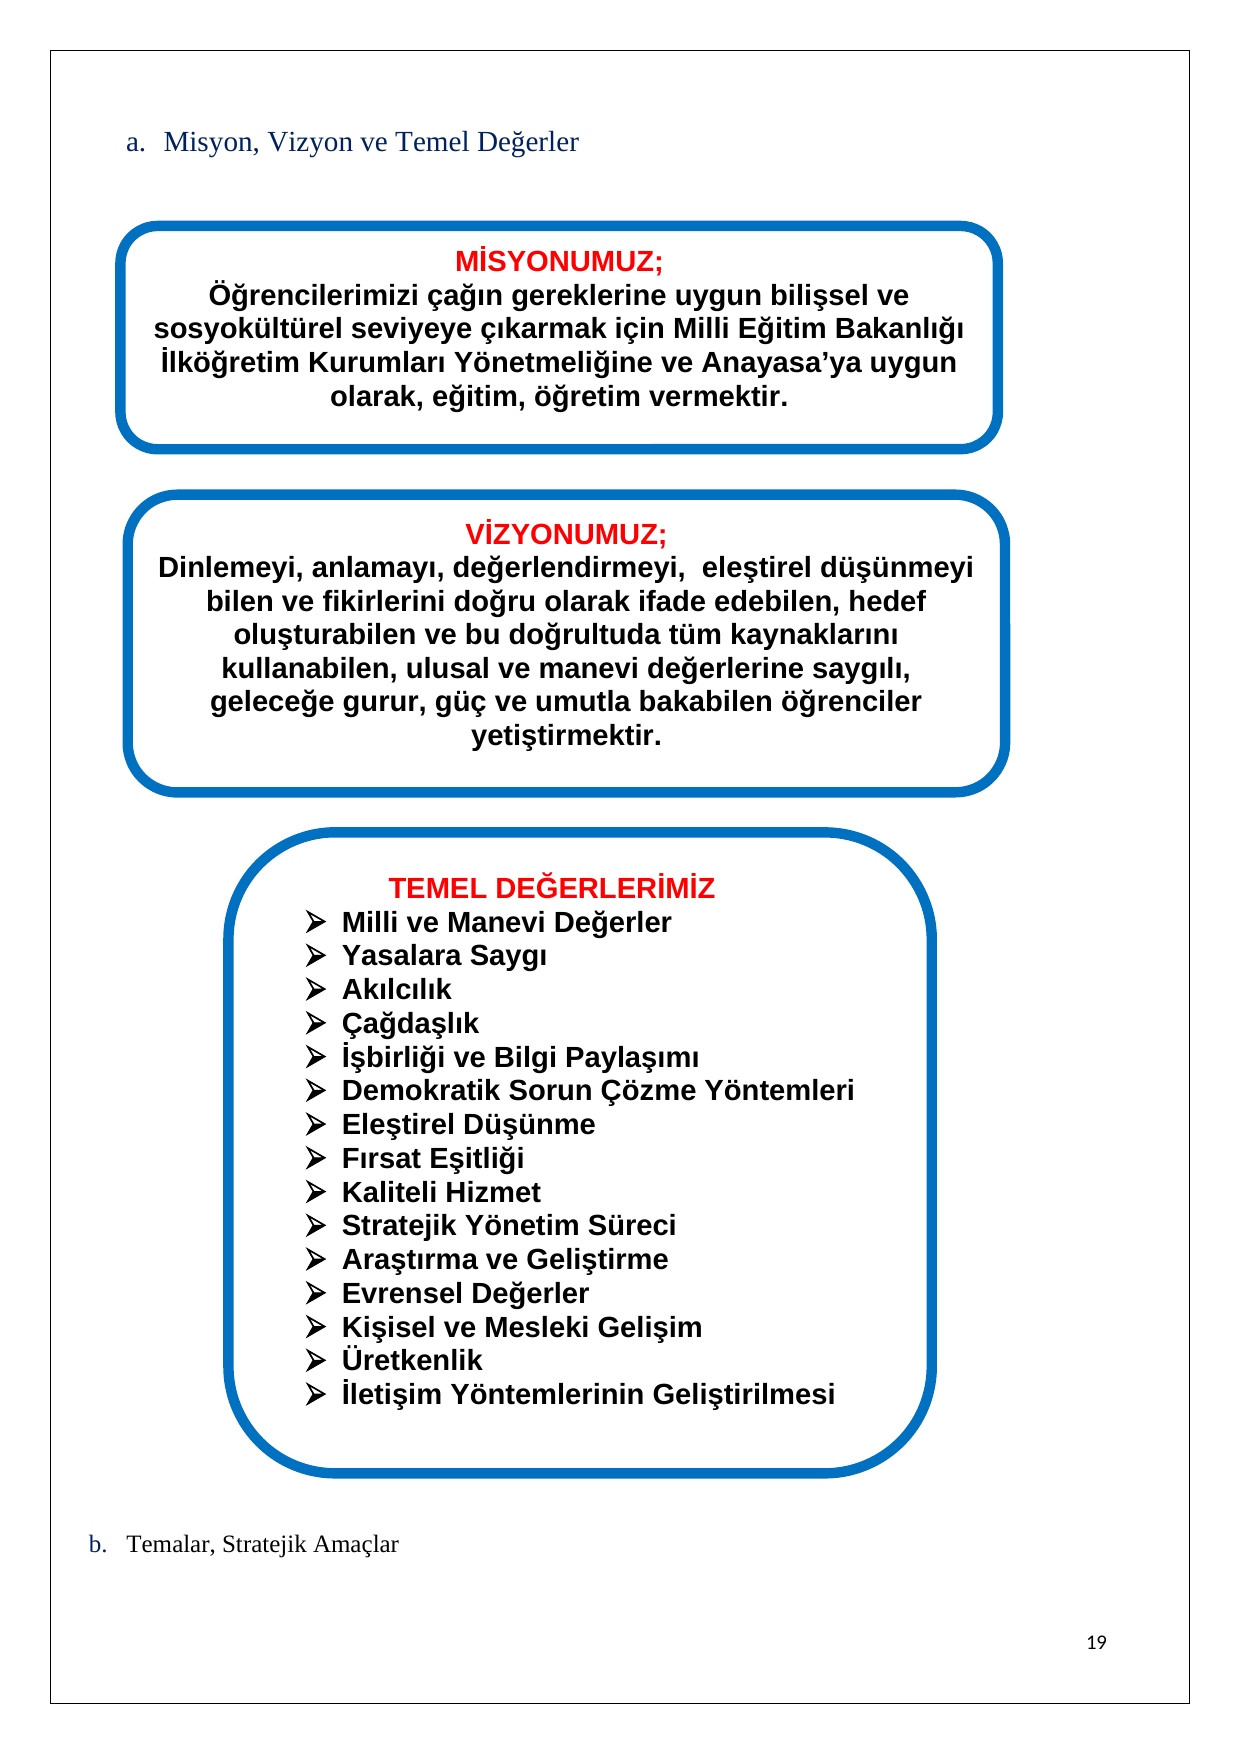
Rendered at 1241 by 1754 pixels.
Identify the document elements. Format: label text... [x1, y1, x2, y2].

list Temalar, Stratejik Amaçlar [89, 1529, 1107, 1557]
subtitle Misyon, Vizyon ve Temel Değerler [126, 124, 1107, 158]
